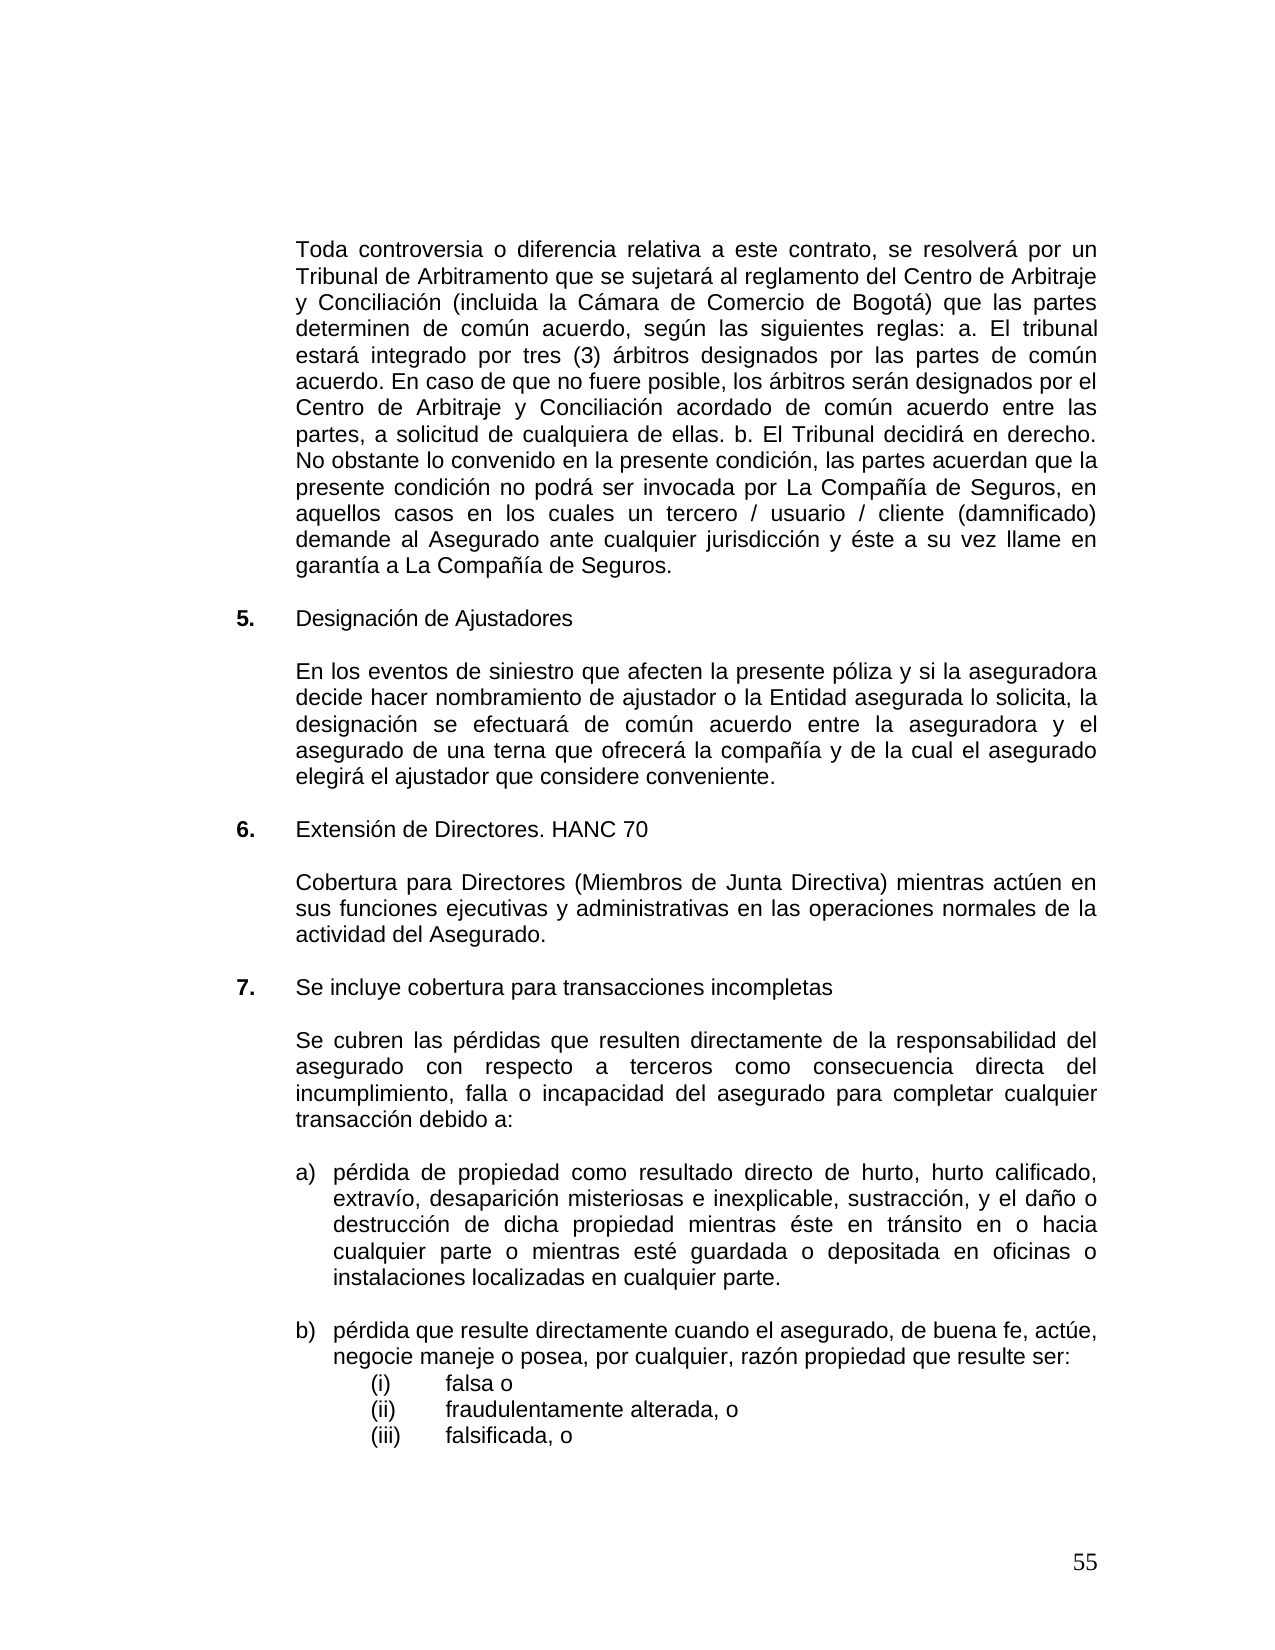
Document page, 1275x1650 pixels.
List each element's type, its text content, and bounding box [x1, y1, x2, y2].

list Designación de Ajustadores [236, 605, 1098, 632]
text Toda controversia o diferencia relativa a este contrato, se resolverá por un Tribunal de Arbitramento que se sujetará al reglamento del Centro de Arbitraje y Conciliación (incluida la Cámara de Comercio de Bogotá) que las partes determinen de común acuerdo, según las siguientes reglas: a. El tribunal estará integrado por tres (3) árbitros designados por las partes de común acuerdo. En caso de que no fuere posible, los árbitros serán designados por el Centro de Arbitraje y Conciliación acordado de común acuerdo entre las partes, a solicitud de cualquiera de ellas. b. El Tribunal decidirá en derecho. No obstante lo convenido en la presente condición, las partes acuerdan que la presente condición no podrá ser invocada por La Compañía de Seguros, en aquellos casos en los cuales un tercero / usuario / cliente (damnificado) demande al Asegurado ante cualquier jurisdicción y éste a su vez llame en garantía a La Compañía de Seguros. [295, 236, 1098, 579]
list falsificada, o [370, 1422, 1098, 1448]
list fraudulentamente alterada, o [370, 1396, 1098, 1422]
text En los eventos de siniestro que afecten la presente póliza y si la aseguradora decide hacer nombramiento de ajustador o la Entidad asegurada lo solicita, la designación se efectuará de común acuerdo entre la aseguradora y el asegurado de una terna que ofrecerá la compañía y de la cual el asegurado elegirá el ajustador que considere conveniente. [295, 658, 1098, 790]
text Cobertura para Directores (Miembros de Junta Directiva) mientras actúen en sus funciones ejecutivas y administrativas en las operaciones normales de la actividad del Asegurado. [295, 869, 1098, 948]
list pérdida que resulte directamente cuando el asegurado, de buena fe, actúe, negocie maneje o posea, por cualquier, razón propiedad que resulte ser: [295, 1317, 1098, 1369]
list pérdida de propiedad como resultado directo de hurto, hurto calificado, extravío, desaparición misteriosas e inexplicable, sustracción, y el daño o destrucción de dicha propiedad mientras éste en tránsito en o hacia cualquier parte o mientras esté guardada o depositada en oficinas o instalaciones localizadas en cualquier parte. [295, 1159, 1098, 1290]
list Se cubren las pérdidas que resulten directamente de la responsabilidad del asegurado con respecto a terceros como consecuencia directa del incumplimiento, falla o incapacidad del asegurado para completar cualquier transacción debido a: [295, 1027, 1098, 1132]
list Extensión de Directores. HANC 70 [236, 816, 1098, 842]
list Se incluye cobertura para transacciones incompletas [236, 974, 1098, 1001]
list falsa o [370, 1369, 1098, 1396]
